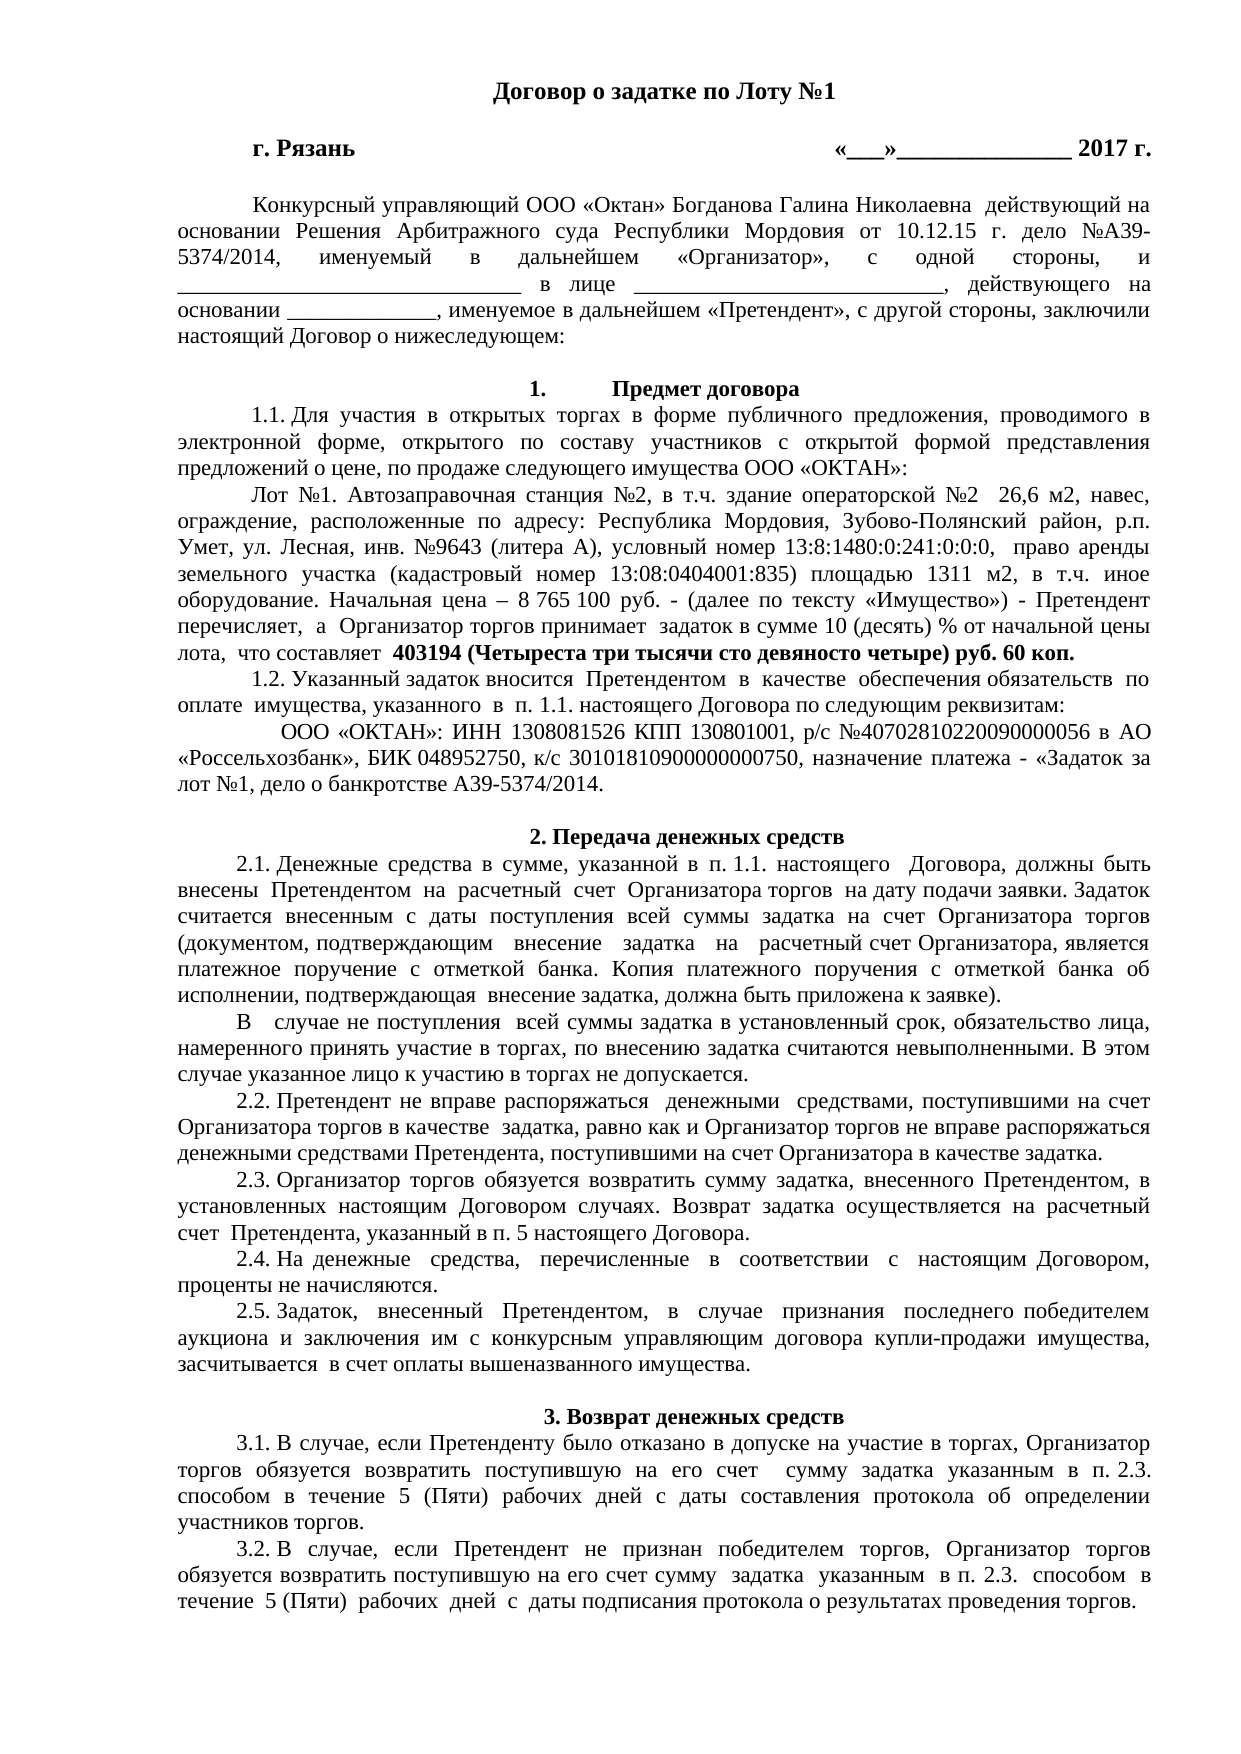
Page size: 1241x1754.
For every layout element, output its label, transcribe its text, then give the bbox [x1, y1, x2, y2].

table_header «___»______________ 2017 г. [690, 133, 1163, 162]
text 1.1. Для участия в открытых торгах в форме публичного предложения, проводимого в электронной форме, открытого по составу участников с открытой формой представления предложений о цене, по продаже следующего имущества ООО «ОКТАН»: [177, 402, 1152, 481]
text 2. Передача денежных средств [148, 823, 1152, 849]
text 2.5. Задаток, внесенный Претендентом, в случае признания последнего победителем аукциона и заключения им с конкурсным управляющим договора купли-продажи имущества, засчитывается в счет оплаты вышеназванного имущества. [177, 1298, 1152, 1377]
text Договор о задатке по Лоту №1 [177, 76, 1152, 104]
text Конкурсный управляющий ООО «Октан» Богданова Галина Николаевна действующий на основании Решения Арбитражного суда Республики Мордовия от 10.12.15 г. дело №А39-5374/2014, именуемый в дальнейшем «Организатор», с одной стороны, и ______________________________ в лице ___________________________, действующего на основании _____________, именуемое в дальнейшем «Претендент», с другой стороны, заключили настоящий Договор о нижеследующем: [177, 191, 1152, 349]
text 1.2. Указанный задаток вносится Претендентом в качестве обеспечения обязательств по оплате имущества, указанного в п. 1.1. настоящего Договора по следующим реквизитам: [177, 665, 1152, 718]
text 2.1. Денежные средства в сумме, указанной в п. 1.1. настоящего Договора, должны быть внесены Претендентом на расчетный счет Организатора торгов на дату подачи заявки. Задаток считается внесенным с даты поступления всей суммы задатка на счет Организатора торгов (документом, подтверждающим внесение задатка на расчетный счет Организатора, является платежное поручение с отметкой банка. Копия платежного поручения с отметкой банка об исполнении, подтверждающая внесение задатка, должна быть приложена к заявке). [177, 849, 1152, 1008]
list Предмет договора [177, 375, 1152, 402]
text В случае не поступления всей суммы задатка в установленный срок, обязательство лица, намеренного принять участие в торгах, по внесению задатка считаются невыполненными. В этом случае указанное лицо к участию в торгах не допускается. [177, 1008, 1152, 1087]
text 2.4. На денежные средства, перечисленные в соответствии с настоящим Договором, проценты не начисляются. [177, 1245, 1152, 1298]
text 3.1. В случае, если Претенденту было отказано в допуске на участие в торгах, Организатор торгов обязуется возвратить поступившую на его счет сумму задатка указанным в п. 2.3. способом в течение 5 (Пяти) рабочих дней с даты составления протокола об определении участников торгов. [177, 1429, 1152, 1535]
text 2.3. Организатор торгов обязуется возвратить сумму задатка, внесенного Претендентом, в установленных настоящим Договором случаях. Возврат задатка осуществляется на расчетный счет Претендента, указанный в п. 5 настоящего Договора. [177, 1166, 1152, 1245]
table_header г. Рязань [241, 133, 689, 162]
text 3.2. В случае, если Претендент не признан победителем торгов, Организатор торгов обязуется возвратить поступившую на его счет сумму задатка указанным в п. 2.3. способом в течение 5 (Пяти) рабочих дней с даты подписания протокола о результатах проведения торгов. [177, 1535, 1152, 1614]
text 3. Возврат денежных средств [177, 1403, 1152, 1429]
text 2.2. Претендент не вправе распоряжаться денежными средствами, поступившими на счет Организатора торгов в качестве задатка, равно как и Организатор торгов не вправе распоряжаться денежными средствами Претендента, поступившими на счет Организатора в качестве задатка. [177, 1087, 1152, 1166]
text Лот №1. Автозаправочная станция №2, в т.ч. здание операторской №2 26,6 м2, навес, ограждение, расположенные по адресу: Республика Мордовия, Зубово-Полянский район, р.п. Умет, ул. Лесная, инв. №9643 (литера А), условный номер 13:8:1480:0:241:0:0:0, право аренды земельного участка (кадастровый номер 13:08:0404001:835) площадью 1311 м2, в т.ч. иное оборудование. Начальная цена – 8 765 100 руб. - (далее по тексту «Имущество») - Претендент перечисляет, а Организатор торгов принимает задаток в сумме 10 (десять) % от начальной цены лота, что составляет 403194 (Четыреста три тысячи сто девяносто четыре) руб. 60 коп. [177, 481, 1152, 665]
text ООО «ОКТАН»: ИНН 1308081526 КПП 130801001, р/с №40702810220090000056 в АО «Россельхозбанк», БИК 048952750, к/с 30101810900000000750, назначение платежа - «Задаток за лот №1, дело о банкротстве А39-5374/2014. [177, 718, 1152, 797]
